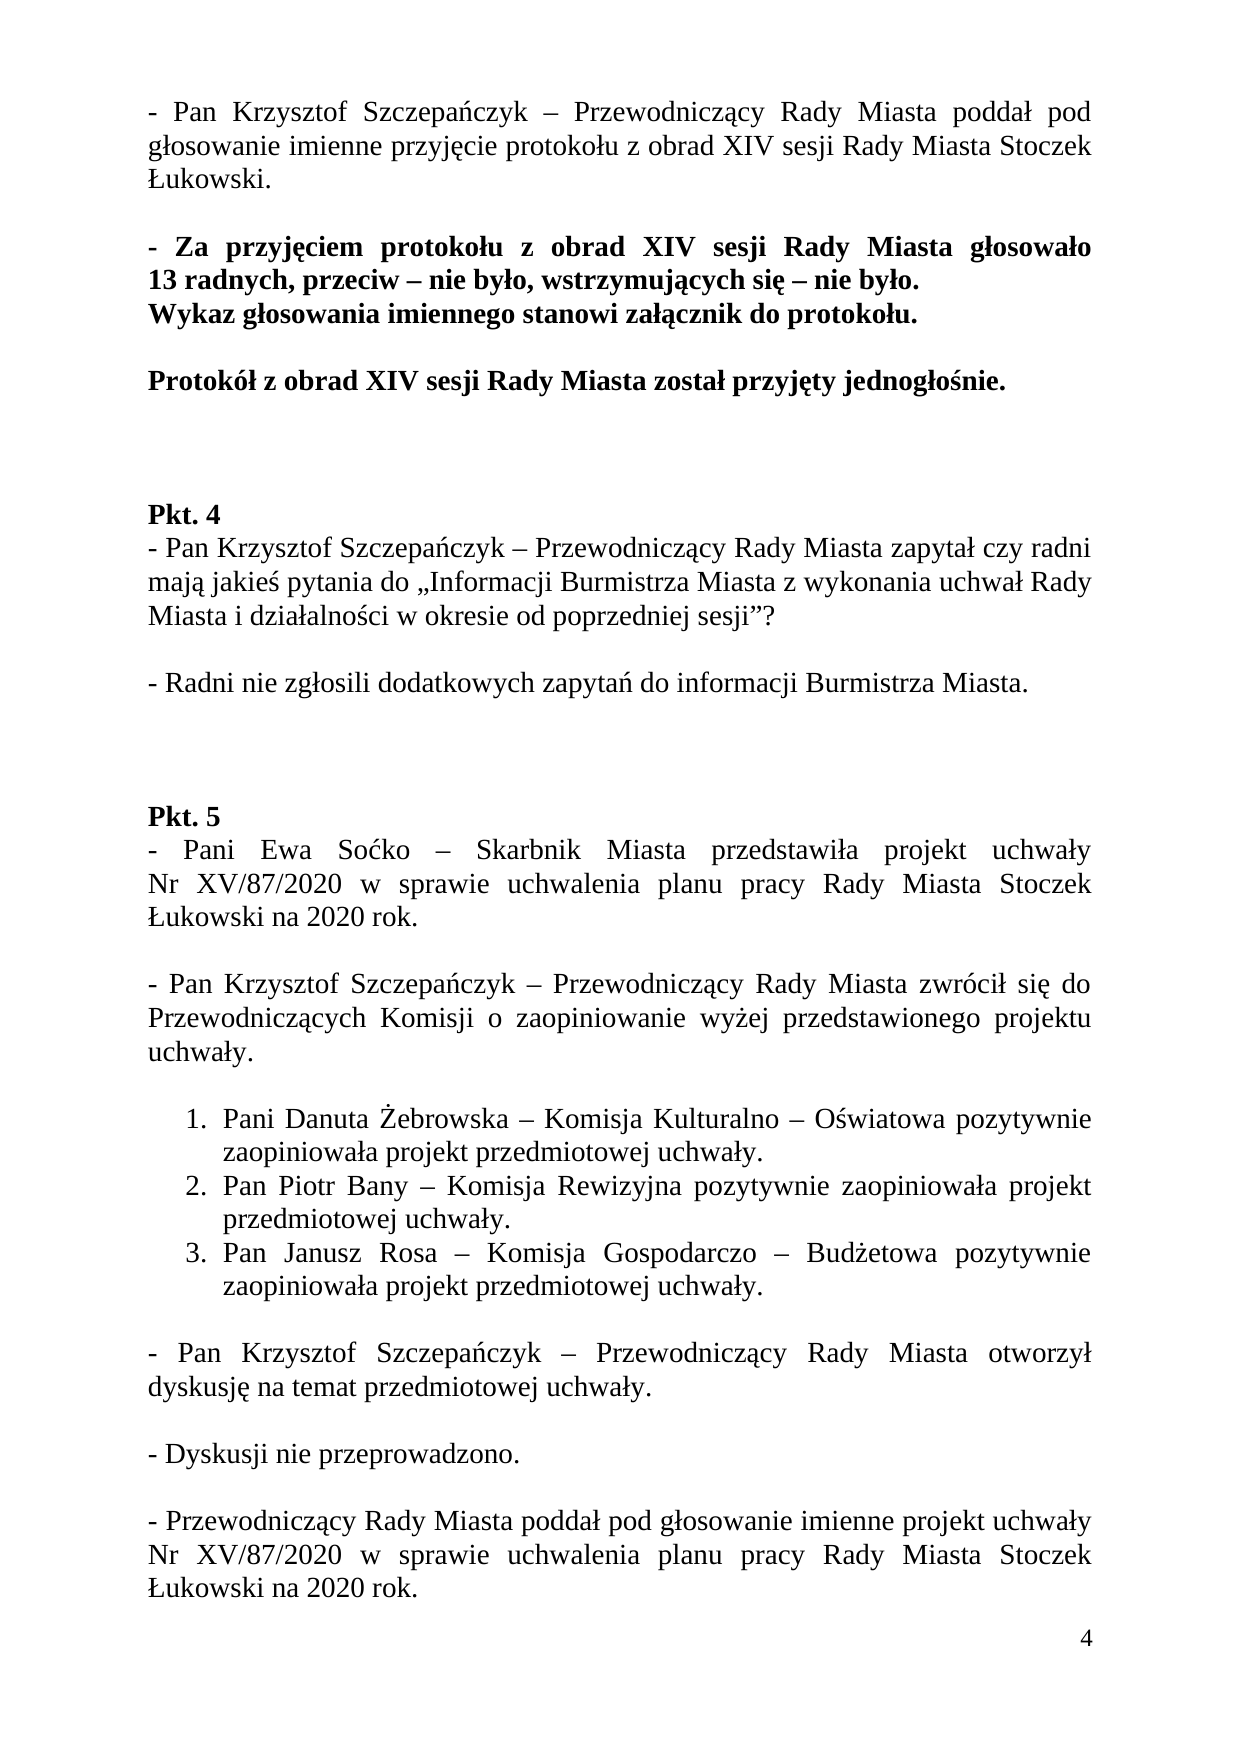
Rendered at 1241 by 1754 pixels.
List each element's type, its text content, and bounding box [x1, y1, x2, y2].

text Protokół z obrad XIV sesji Rady Miasta został przyjęty jednogłośnie. [148, 363, 1092, 396]
text - Pan Krzysztof Szczepańczyk – Przewodniczący Rady Miasta poddał pod głosowanie imienne przyjęcie protokołu z obrad XIV sesji Rady Miasta Stoczek Łukowski. [148, 94, 1092, 195]
text - Pan Krzysztof Szczepańczyk – Przewodniczący Rady Miasta otworzył dyskusję na temat przedmiotowej uchwały. [148, 1336, 1092, 1403]
text - Pani Ewa Soćko – Skarbnik Miasta przedstawiła projekt uchwały Nr XV/87/2020 w sprawie uchwalenia planu pracy Rady Miasta Stoczek Łukowski na 2020 rok. [148, 832, 1092, 933]
list Pan Janusz Rosa – Komisja Gospodarczo – Budżetowa pozytywnie zaopiniowała projekt przedmiotowej uchwały. [185, 1235, 1092, 1302]
list Pan Piotr Bany – Komisja Rewizyjna pozytywnie zaopiniowała projekt przedmiotowej uchwały. [185, 1168, 1092, 1235]
text - Za przyjęciem protokołu z obrad XIV sesji Rady Miasta głosowało 13 radnych, przeciw – nie było, wstrzymujących się – nie było. [148, 229, 1092, 296]
text Pkt. 5 [148, 799, 1092, 832]
text - Pan Krzysztof Szczepańczyk – Przewodniczący Rady Miasta zwrócił się do Przewodniczących Komisji o zaopiniowanie wyżej przedstawionego projektu uchwały. [148, 967, 1092, 1067]
text - Pan Krzysztof Szczepańczyk – Przewodniczący Rady Miasta zapytał czy radni mają jakieś pytania do „Informacji Burmistrza Miasta z wykonania uchwał Rady Miasta i działalności w okresie od poprzedniej sesji”? [148, 531, 1092, 631]
text - Radni nie zgłosili dodatkowych zapytań do informacji Burmistrza Miasta. [148, 665, 1092, 698]
text Pkt. 4 [148, 497, 1092, 531]
list Pani Danuta Żebrowska – Komisja Kulturalno – Oświatowa pozytywnie zaopiniowała projekt przedmiotowej uchwały. [185, 1101, 1092, 1168]
text - Przewodniczący Rady Miasta poddał pod głosowanie imienne projekt uchwały Nr XV/87/2020 w sprawie uchwalenia planu pracy Rady Miasta Stoczek Łukowski na 2020 rok. [148, 1503, 1092, 1604]
text - Dyskusji nie przeprowadzono. [148, 1436, 1092, 1470]
text Wykaz głosowania imiennego stanowi załącznik do protokołu. [148, 296, 1092, 329]
